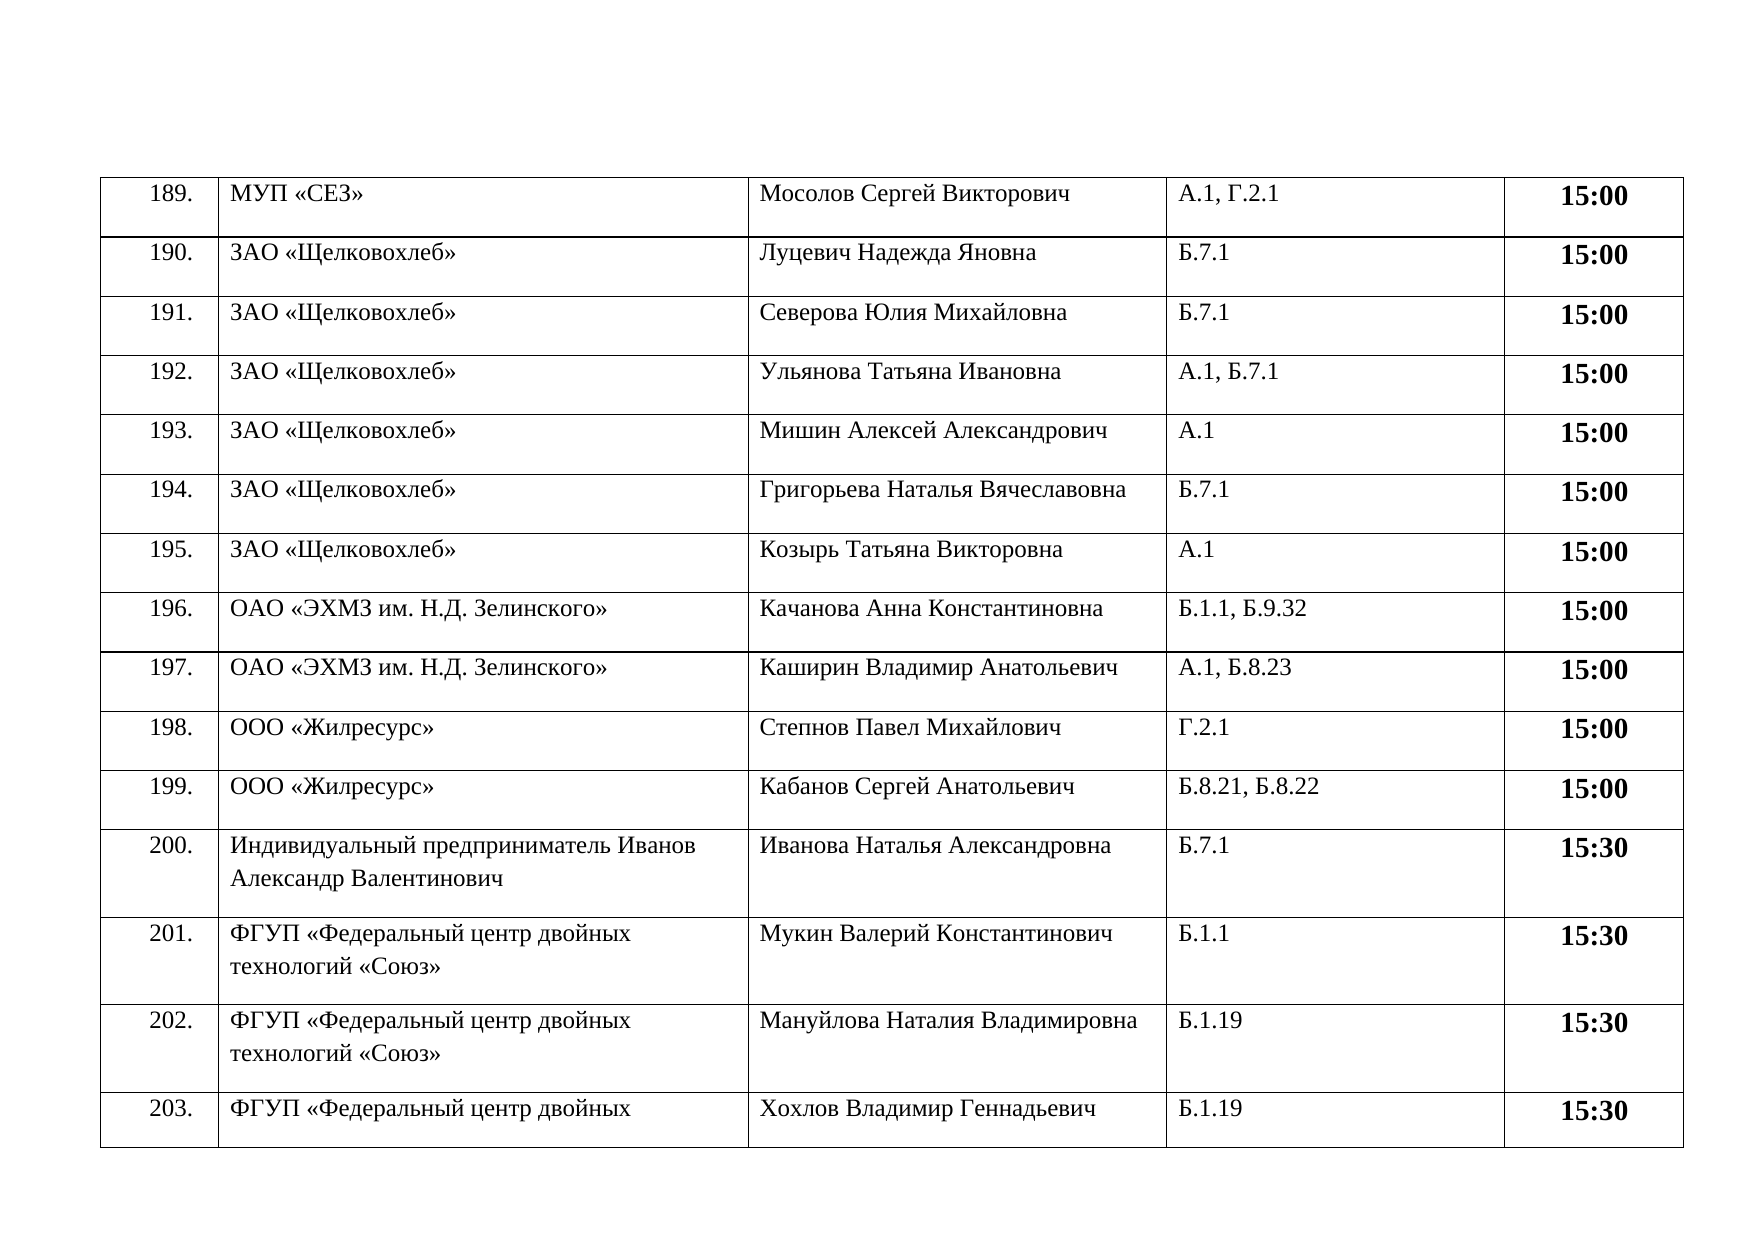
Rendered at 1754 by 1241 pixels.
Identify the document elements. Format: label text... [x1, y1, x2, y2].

table_cell [101, 415, 218, 473]
table_cell 15:00 [1505, 297, 1683, 355]
table_cell [101, 593, 218, 651]
table_cell Кабанов Сергей Анатольевич [749, 771, 1166, 829]
table_cell Козырь Татьяна Викторовна [749, 534, 1166, 592]
table_cell А.1, Б.7.1 [1167, 356, 1504, 414]
table_cell [101, 1093, 218, 1147]
table_cell А.1 [1167, 415, 1504, 473]
table_cell [101, 297, 218, 355]
table_cell 15:00 [1505, 712, 1683, 770]
table_cell 15:00 [1505, 475, 1683, 533]
table_cell Степнов Павел Михайлович [749, 712, 1166, 770]
table_cell Мукин Валерий Константинович [749, 918, 1166, 1004]
table_cell Б.7.1 [1167, 297, 1504, 355]
table_cell 15:00 [1505, 415, 1683, 473]
table_cell Б.1.19 [1167, 1005, 1504, 1092]
table_cell ОАО «ЭХМЗ им. Н.Д. Зелинского» [219, 593, 748, 651]
table_cell [101, 356, 218, 414]
table_cell 15:30 [1505, 830, 1683, 917]
table_cell Г.2.1 [1167, 712, 1504, 770]
table_cell ЗАО «Щелковохлеб» [219, 356, 748, 414]
table_cell Иванова Наталья Александровна [749, 830, 1166, 917]
table_cell ЗАО «Щелковохлеб» [219, 238, 748, 296]
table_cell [749, 1093, 1166, 1147]
table_cell Качанова Анна Константиновна [749, 593, 1166, 651]
table_cell [101, 178, 218, 236]
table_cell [219, 1005, 748, 1092]
table_cell Григорьева Наталья Вячеславовна [749, 475, 1166, 533]
table_cell ЗАО «Щелковохлеб» [219, 534, 748, 592]
table_cell 15:00 [1505, 593, 1683, 651]
table_cell Б.7.1 [1167, 830, 1504, 917]
table_cell [101, 475, 218, 533]
table_cell [101, 771, 218, 829]
table_cell Северова Юлия Михайловна [749, 297, 1166, 355]
table_cell 15:00 [1505, 653, 1683, 711]
table_cell [101, 918, 218, 1004]
table_cell 15:00 [1505, 178, 1683, 236]
table_cell МУП «СЕЗ» [219, 178, 748, 236]
table_cell 15:30 [1505, 1093, 1683, 1147]
table_cell [101, 653, 218, 711]
table_cell Мануйлова Наталия Владимировна [749, 1005, 1166, 1092]
table_cell 15:00 [1505, 534, 1683, 592]
table_cell ООО «Жилресурс» [219, 771, 748, 829]
table_cell Каширин Владимир Анатольевич [749, 653, 1166, 711]
table_cell ЗАО «Щелковохлеб» [219, 415, 748, 473]
table_cell 15:30 [1505, 918, 1683, 1004]
table_cell 15:30 [1505, 1005, 1683, 1092]
table_cell 15:00 [1505, 771, 1683, 829]
table_cell Б.7.1 [1167, 238, 1504, 296]
table_cell [101, 534, 218, 592]
table_cell Б.1.1, Б.9.32 [1167, 593, 1504, 651]
table_cell Мосолов Сергей Викторович [749, 178, 1166, 236]
table_cell Луцевич Надежда Яновна [749, 238, 1166, 296]
table_cell А.1 [1167, 534, 1504, 592]
table_cell Ульянова Татьяна Ивановна [749, 356, 1166, 414]
table_cell [101, 712, 218, 770]
table_cell ФГУП «Федеральный центр двойных технологий «Союз» [219, 918, 748, 1004]
table_cell Б.8.21, Б.8.22 [1167, 771, 1504, 829]
table_cell [101, 1005, 218, 1092]
table_cell [101, 238, 218, 296]
table_cell ООО «Жилресурс» [219, 712, 748, 770]
table_cell Мишин Алексей Александрович [749, 415, 1166, 473]
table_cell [219, 1093, 748, 1147]
table_cell ОАО «ЭХМЗ им. Н.Д. Зелинского» [219, 653, 748, 711]
table_cell А.1, Б.8.23 [1167, 653, 1504, 711]
table_cell [101, 830, 218, 917]
table_cell ЗАО «Щелковохлеб» [219, 297, 748, 355]
table_cell Б.1.19 [1167, 1093, 1504, 1147]
table_cell Б.7.1 [1167, 475, 1504, 533]
table_cell 15:00 [1505, 238, 1683, 296]
table_cell А.1, Г.2.1 [1167, 178, 1504, 236]
table_cell ЗАО «Щелковохлеб» [219, 475, 748, 533]
table_cell Б.1.1 [1167, 918, 1504, 1004]
table_cell Индивидуальный предприниматель Иванов Александр Валентинович [219, 830, 748, 917]
table_cell 15:00 [1505, 356, 1683, 414]
